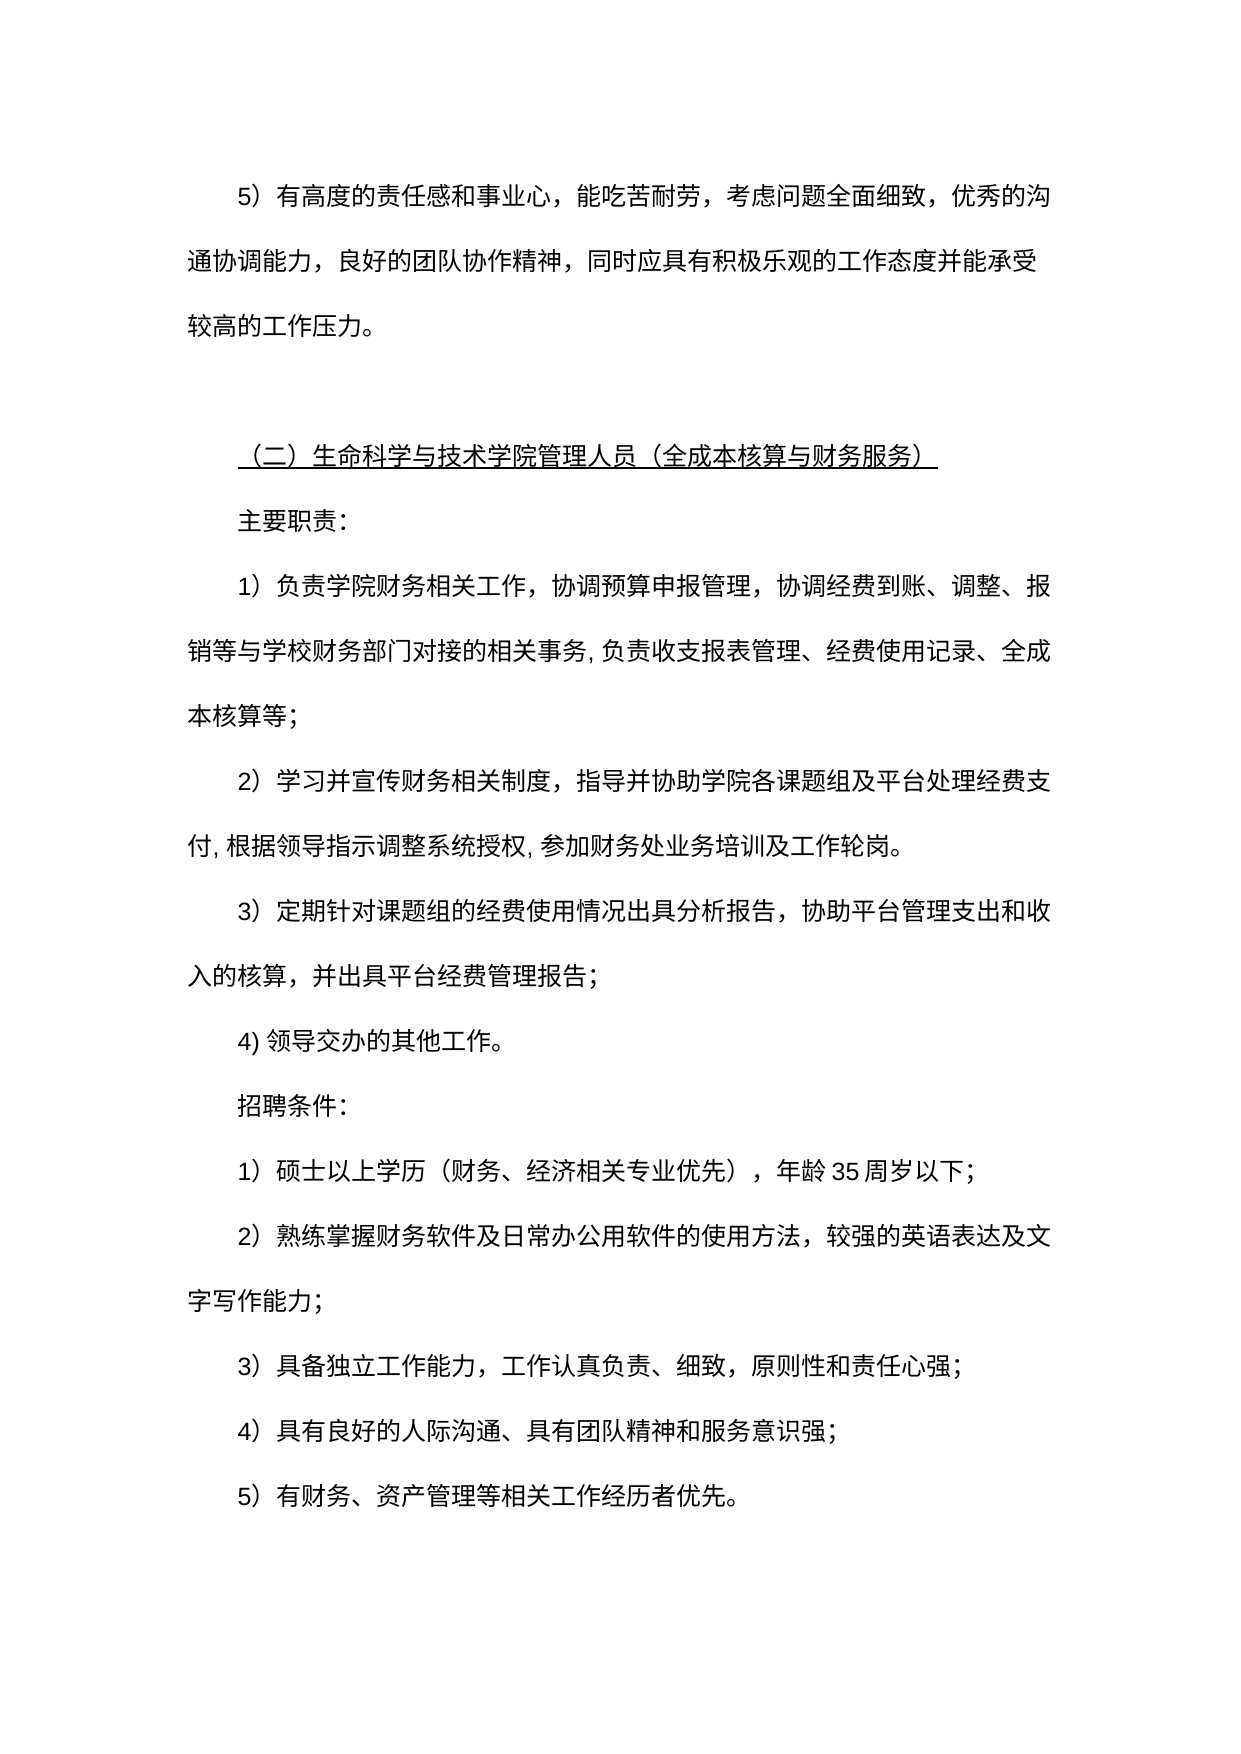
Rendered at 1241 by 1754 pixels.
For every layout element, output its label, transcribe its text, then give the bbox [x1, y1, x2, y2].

text 4）具有良好的人际沟通、具有团队精神和服务意识强； [187, 1397, 1053, 1462]
text 1）硕士以上学历（财务、经济相关专业优先），年龄35周岁以下； [187, 1137, 1053, 1202]
text 招聘条件： [187, 1072, 1053, 1137]
text 5）有财务、资产管理等相关工作经历者优先。 [187, 1462, 1053, 1527]
text 4) 领导交办的其他工作。 [187, 1007, 1053, 1072]
text （二）生命科学与技术学院管理人员（全成本核算与财务服务） [187, 422, 1053, 487]
text 2）熟练掌握财务软件及日常办公用软件的使用方法，较强的英语表达及文字写作能力； [187, 1202, 1053, 1332]
text 3）具备独立工作能力，工作认真负责、细致，原则性和责任心强； [187, 1332, 1053, 1397]
text 1）负责学院财务相关工作，协调预算申报管理，协调经费到账、调整、报销等与学校财务部门对接的相关事务, 负责收支报表管理、经费使用记录、全成本核算等； [187, 552, 1053, 747]
text 主要职责： [187, 487, 1053, 552]
text 5）有高度的责任感和事业心，能吃苦耐劳，考虑问题全面细致，优秀的沟通协调能力，良好的团队协作精神，同时应具有积极乐观的工作态度并能承受较高的工作压力。 [187, 162, 1053, 357]
text 3）定期针对课题组的经费使用情况出具分析报告，协助平台管理支出和收入的核算，并出具平台经费管理报告； [187, 877, 1053, 1007]
text 2）学习并宣传财务相关制度，指导并协助学院各课题组及平台处理经费支付, 根据领导指示调整系统授权, 参加财务处业务培训及工作轮岗。 [187, 747, 1053, 877]
